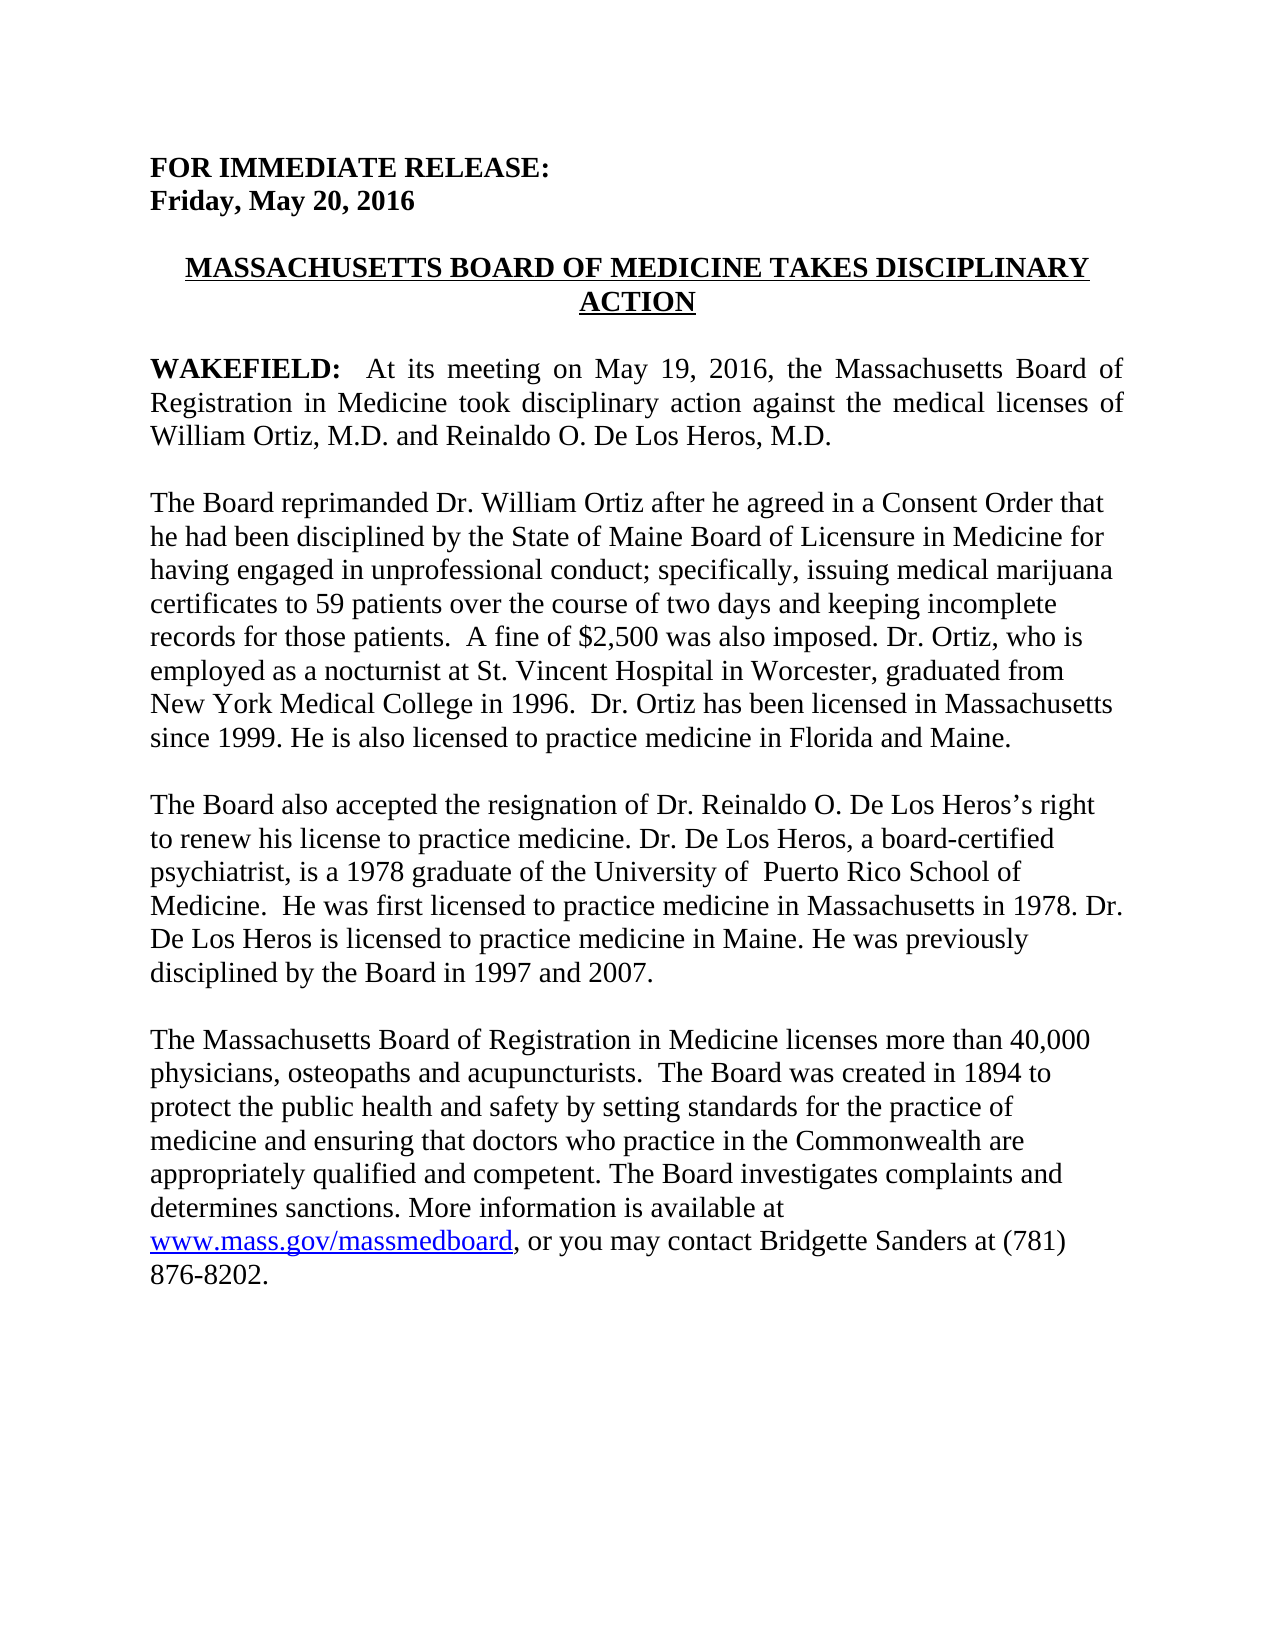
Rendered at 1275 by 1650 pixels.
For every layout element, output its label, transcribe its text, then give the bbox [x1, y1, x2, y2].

text The Board also accepted the resignation of Dr. Reinaldo O. De Los Heros’s right to renew his license to practice medicine. Dr. De Los Heros, a board-certified psychiatrist, is a 1978 graduate of the University of Puerto Rico School of Medicine. He was first licensed to practice medicine in Massachusetts in 1978. Dr. De Los Heros is licensed to practice medicine in Maine. He was previously disciplined by the Board in 1997 and 2007. [150, 787, 1125, 988]
text MASSACHUSETTS BOARD OF MEDICINE TAKES DISCIPLINARY ACTION [150, 251, 1125, 318]
text The Board reprimanded Dr. William Ortiz after he agreed in a Consent Order that he had been disciplined by the State of Maine Board of Licensure in Medicine for having engaged in unprofessional conduct; specifically, issuing medical marijuana certificates to 59 patients over the course of two days and keeping incomplete records for those patients. A fine of $2,500 was also imposed. Dr. Ortiz, who is employed as a nocturnist at St. Vincent Hospital in Worcester, graduated from New York Medical College in 1996. Dr. Ortiz has been licensed in Massachusetts since 1999. He is also licensed to practice medicine in Florida and Maine. [150, 485, 1125, 754]
text Friday, May 20, 2016 [150, 183, 1125, 217]
text FOR IMMEDIATE RELEASE: [150, 150, 1125, 183]
text The Massachusetts Board of Registration in Medicine licenses more than 40,000 physicians, osteopaths and acupuncturists. The Board was created in 1894 to protect the public health and safety by setting standards for the practice of medicine and ensuring that doctors who practice in the Commonwealth are appropriately qualified and competent. The Board investigates complaints and determines sanctions. More information is available at www.mass.gov/massmedboard, or you may contact Bridgette Sanders at (781) 876-8202. [150, 1022, 1125, 1290]
text WAKEFIELD: At its meeting on May 19, 2016, the Massachusetts Board of Registration in Medicine took disciplinary action against the medical licenses of William Ortiz, M.D. and Reinaldo O. De Los Heros, M.D. [150, 351, 1125, 452]
